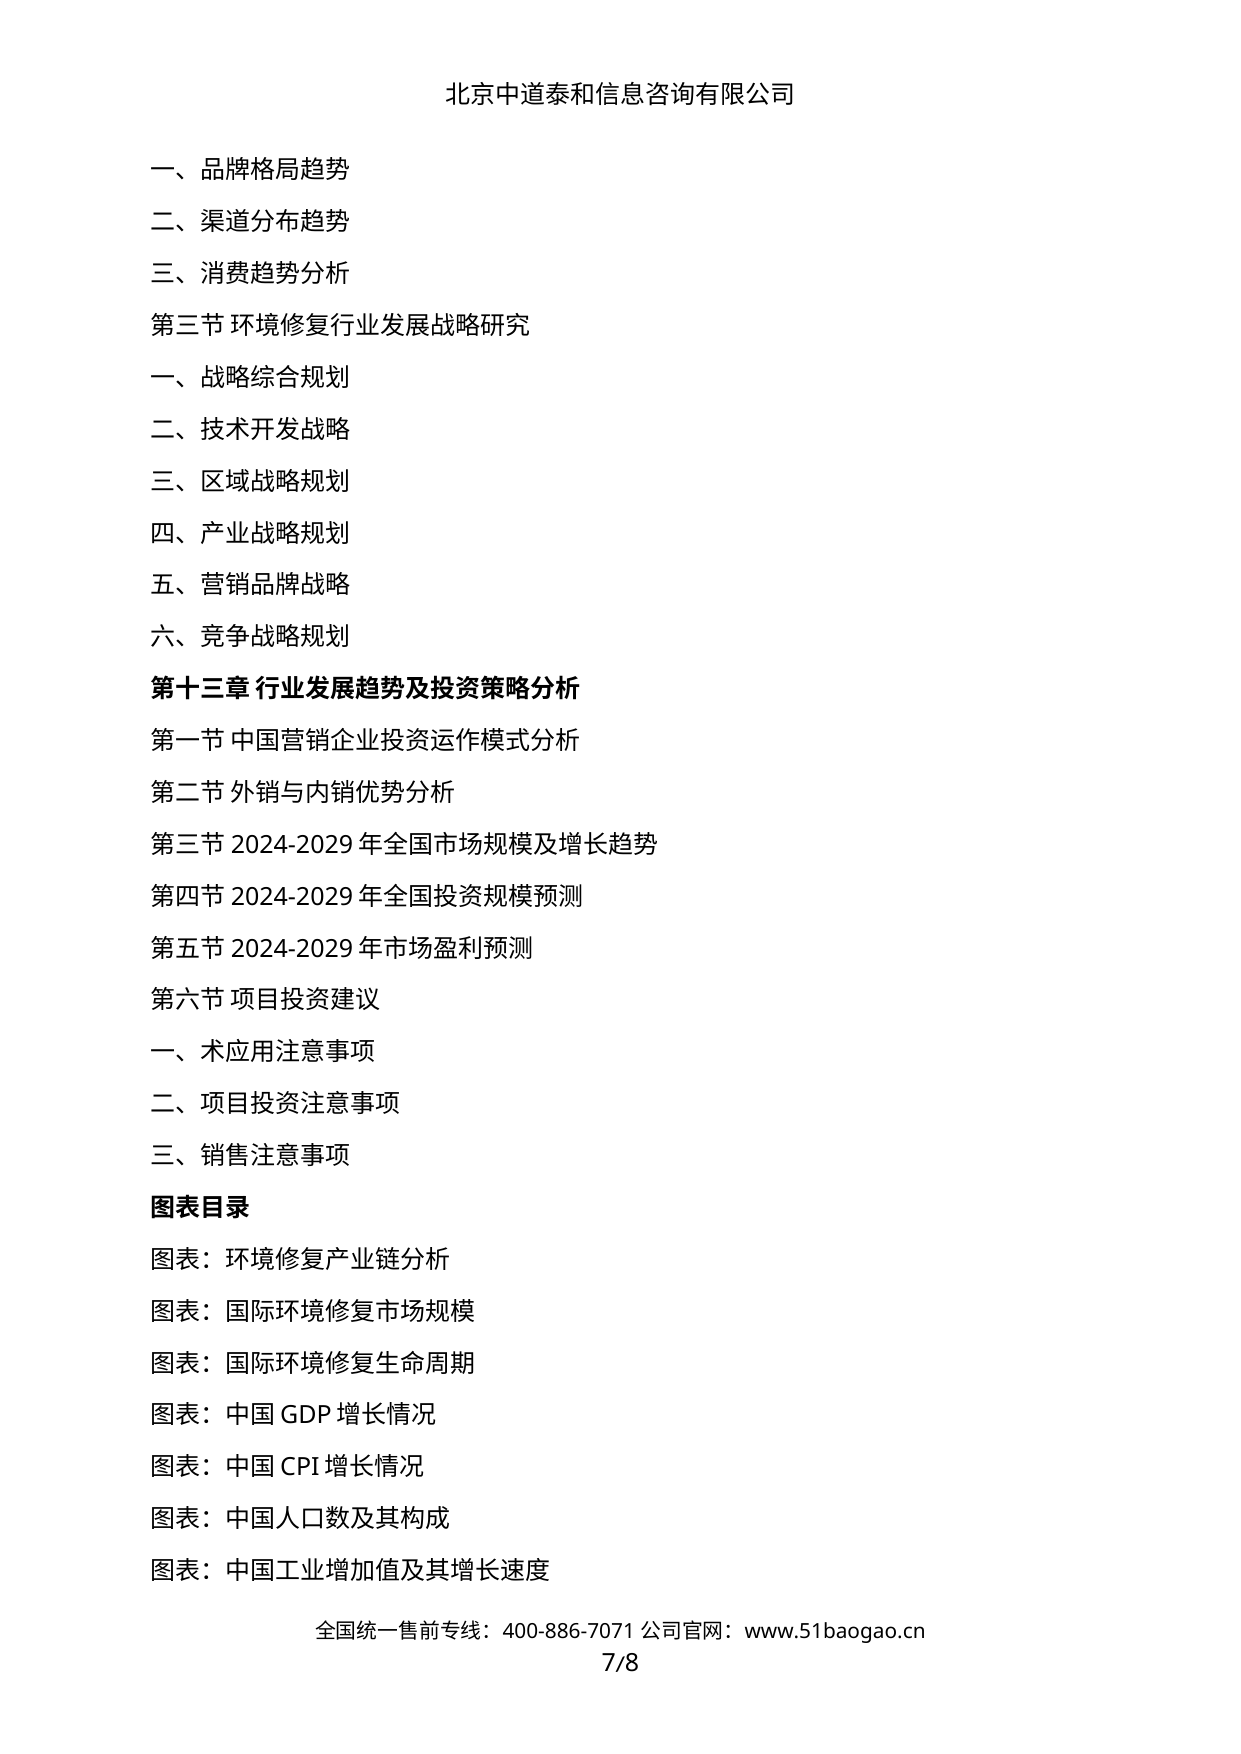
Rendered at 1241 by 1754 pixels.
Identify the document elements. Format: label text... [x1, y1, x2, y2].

text 图表目录 [150, 1187, 1090, 1224]
text 图表：中国CPI增长情况 [150, 1447, 1090, 1483]
text 第十三章 行业发展趋势及投资策略分析 [150, 669, 1090, 705]
text 一、战略综合规划 [150, 357, 1090, 394]
text 三、消费趋势分析 [150, 254, 1090, 290]
text 三、区域战略规划 [150, 461, 1090, 497]
text 二、渠道分布趋势 [150, 202, 1090, 238]
text 第六节 项目投资建议 [150, 980, 1090, 1016]
text 四、产业战略规划 [150, 513, 1090, 549]
text 第三节 2024-2029年全国市场规模及增长趋势 [150, 824, 1090, 861]
text 第一节 中国营销企业投资运作模式分析 [150, 721, 1090, 757]
text 五、营销品牌战略 [150, 565, 1090, 601]
text 第三节 环境修复行业发展战略研究 [150, 306, 1090, 342]
text 图表：国际环境修复生命周期 [150, 1343, 1090, 1379]
text 一、品牌格局趋势 [150, 150, 1090, 186]
text 图表：环境修复产业链分析 [150, 1239, 1090, 1276]
text 第五节 2024-2029年市场盈利预测 [150, 928, 1090, 964]
text 一、术应用注意事项 [150, 1032, 1090, 1068]
text 图表：中国GDP增长情况 [150, 1395, 1090, 1431]
text 六、竞争战略规划 [150, 617, 1090, 653]
text 二、技术开发战略 [150, 409, 1090, 446]
text 图表：中国工业增加值及其增长速度 [150, 1551, 1090, 1587]
text 图表：中国人口数及其构成 [150, 1499, 1090, 1535]
text 第二节 外销与内销优势分析 [150, 772, 1090, 809]
text 图表：国际环境修复市场规模 [150, 1291, 1090, 1327]
text 二、项目投资注意事项 [150, 1084, 1090, 1120]
text 第四节 2024-2029年全国投资规模预测 [150, 876, 1090, 912]
text 三、销售注意事项 [150, 1136, 1090, 1172]
